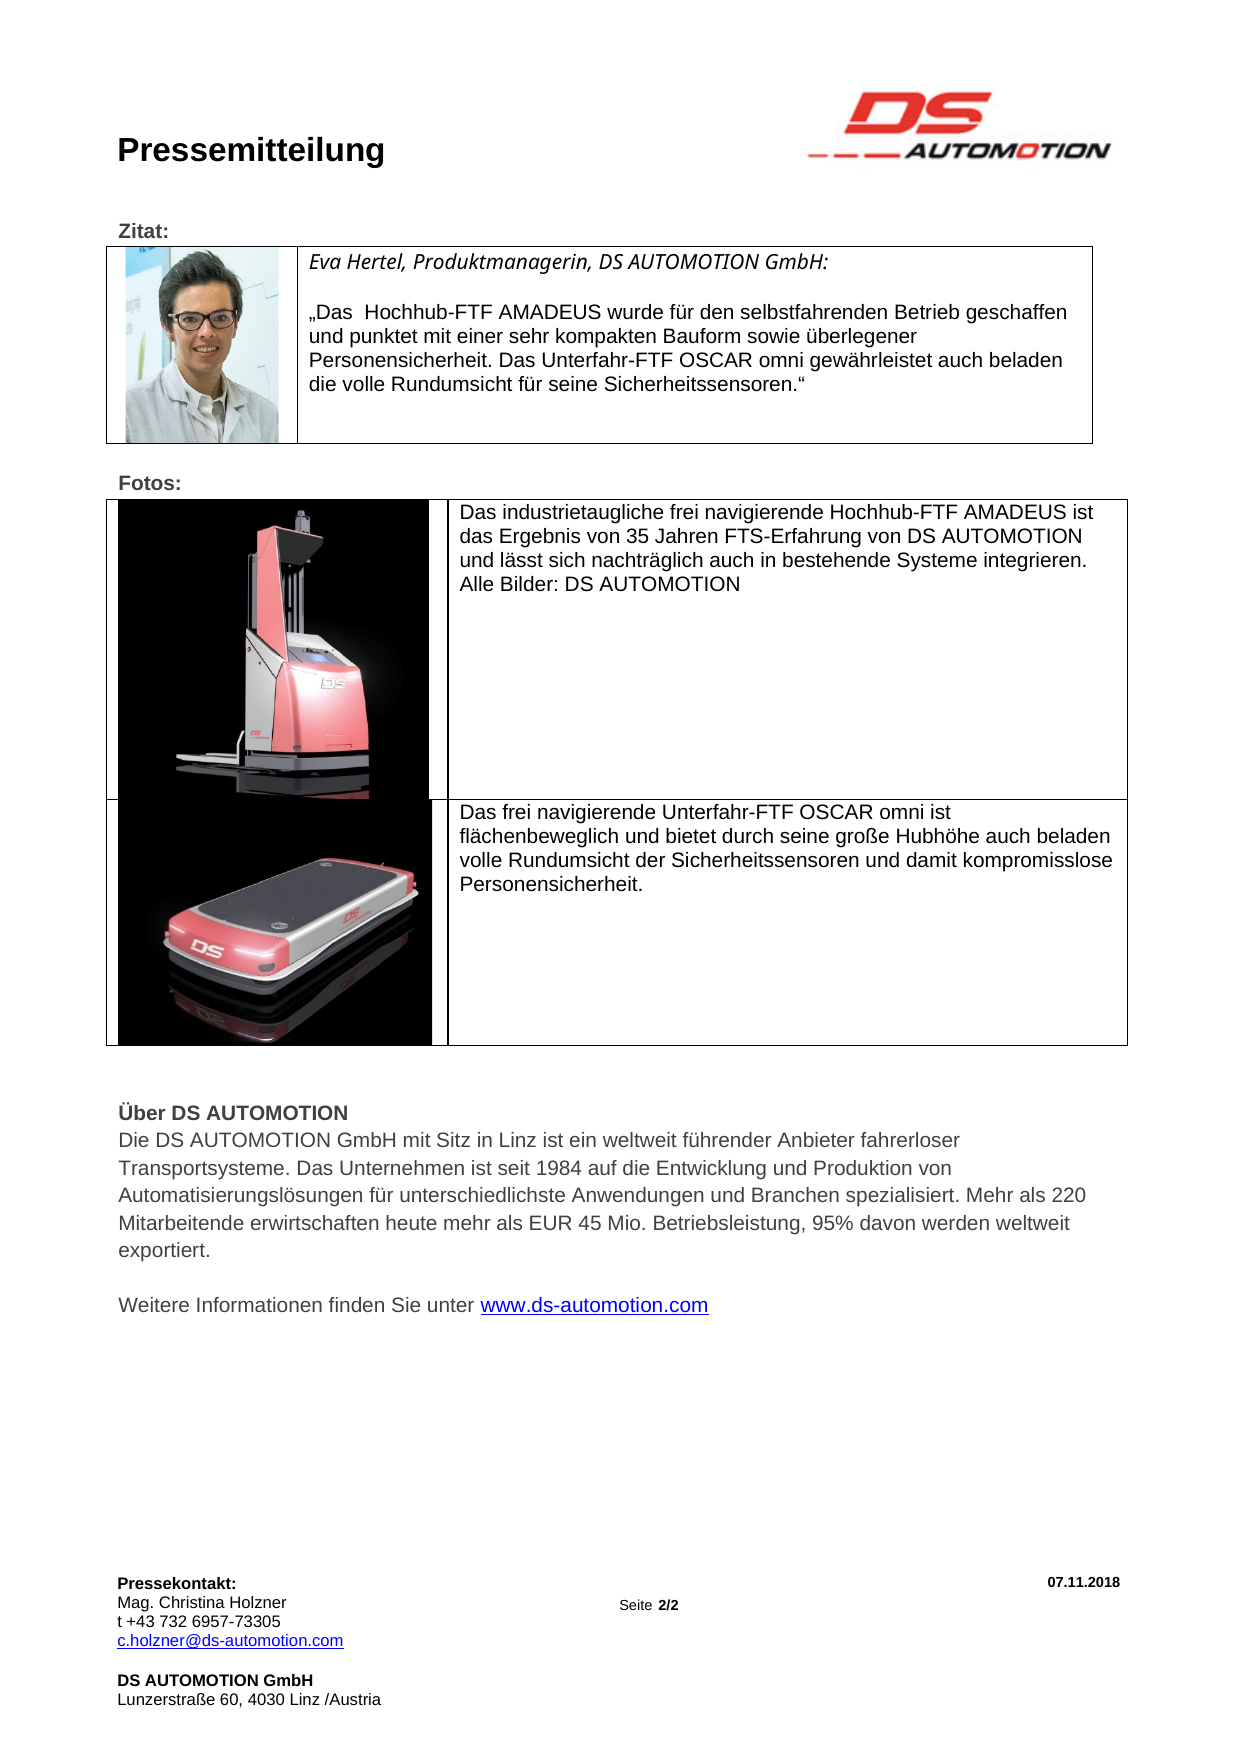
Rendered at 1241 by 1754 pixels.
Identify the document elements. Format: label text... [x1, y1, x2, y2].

table_header [107, 247, 125, 442]
table_cell [433, 800, 447, 1045]
table_header Das industrietaugliche frei navigierende Hochhub-FTF AMADEUS ist das Ergebnis von 35 Jahren FTS-Erfahrung von DS AUTOMOTION und lässt sich nachträglich auch in bestehende Systeme integrieren. Alle Bilder: DS AUTOMOTION [449, 500, 1127, 799]
text Weitere Informationen finden Sie unter www.ds-automotion.com [118, 1293, 1122, 1317]
table_header [279, 247, 297, 442]
picture [799, 82, 1122, 169]
picture [125, 247, 279, 443]
text Fotos: [118, 471, 1122, 495]
table_cell Das frei navigierende Unterfahr-FTF OSCAR omni ist flächenbeweglich und bietet durch seine große Hubhöhe auch beladen volle Rundumsicht der Sicherheitssensoren und damit kompromisslose Personensicherheit. [449, 800, 1127, 1045]
text Die DS AUTOMOTION GmbH mit Sitz in Linz ist ein weltweit führender Anbieter fahrerloser Transportsysteme. Das Unternehmen ist seit 1984 auf die Entwicklung und Produktion von Automatisierungslösungen für unterschiedlichste Anwendungen und Branchen spezialisiert. Mehr als 220 Mitarbeitende erwirtschaften heute mehr als EUR 45 Mio. Betriebsleistung, 95% davon werden weltweit exportiert. [118, 1128, 1122, 1262]
picture [118, 800, 433, 1045]
picture [118, 499, 429, 799]
table_cell [107, 800, 118, 1045]
table_header Eva Hertel, Produktmanagerin, DS AUTOMOTION GmbH: „Das Hochhub-FTF AMADEUS wurde für den selbstfahrenden Betrieb geschaffen und punktet mit einer sehr kompakten Bauform sowie überlegener Personensicherheit. Das Unterfahr-FTF OSCAR omni gewährleistet auch beladen die volle Rundumsicht für seine Sicherheitssensoren.“ [298, 247, 1092, 442]
text Über DS AUTOMOTION [118, 1101, 1122, 1125]
table_header [107, 500, 118, 799]
table_header [429, 500, 447, 799]
text Zitat: [118, 219, 1122, 243]
